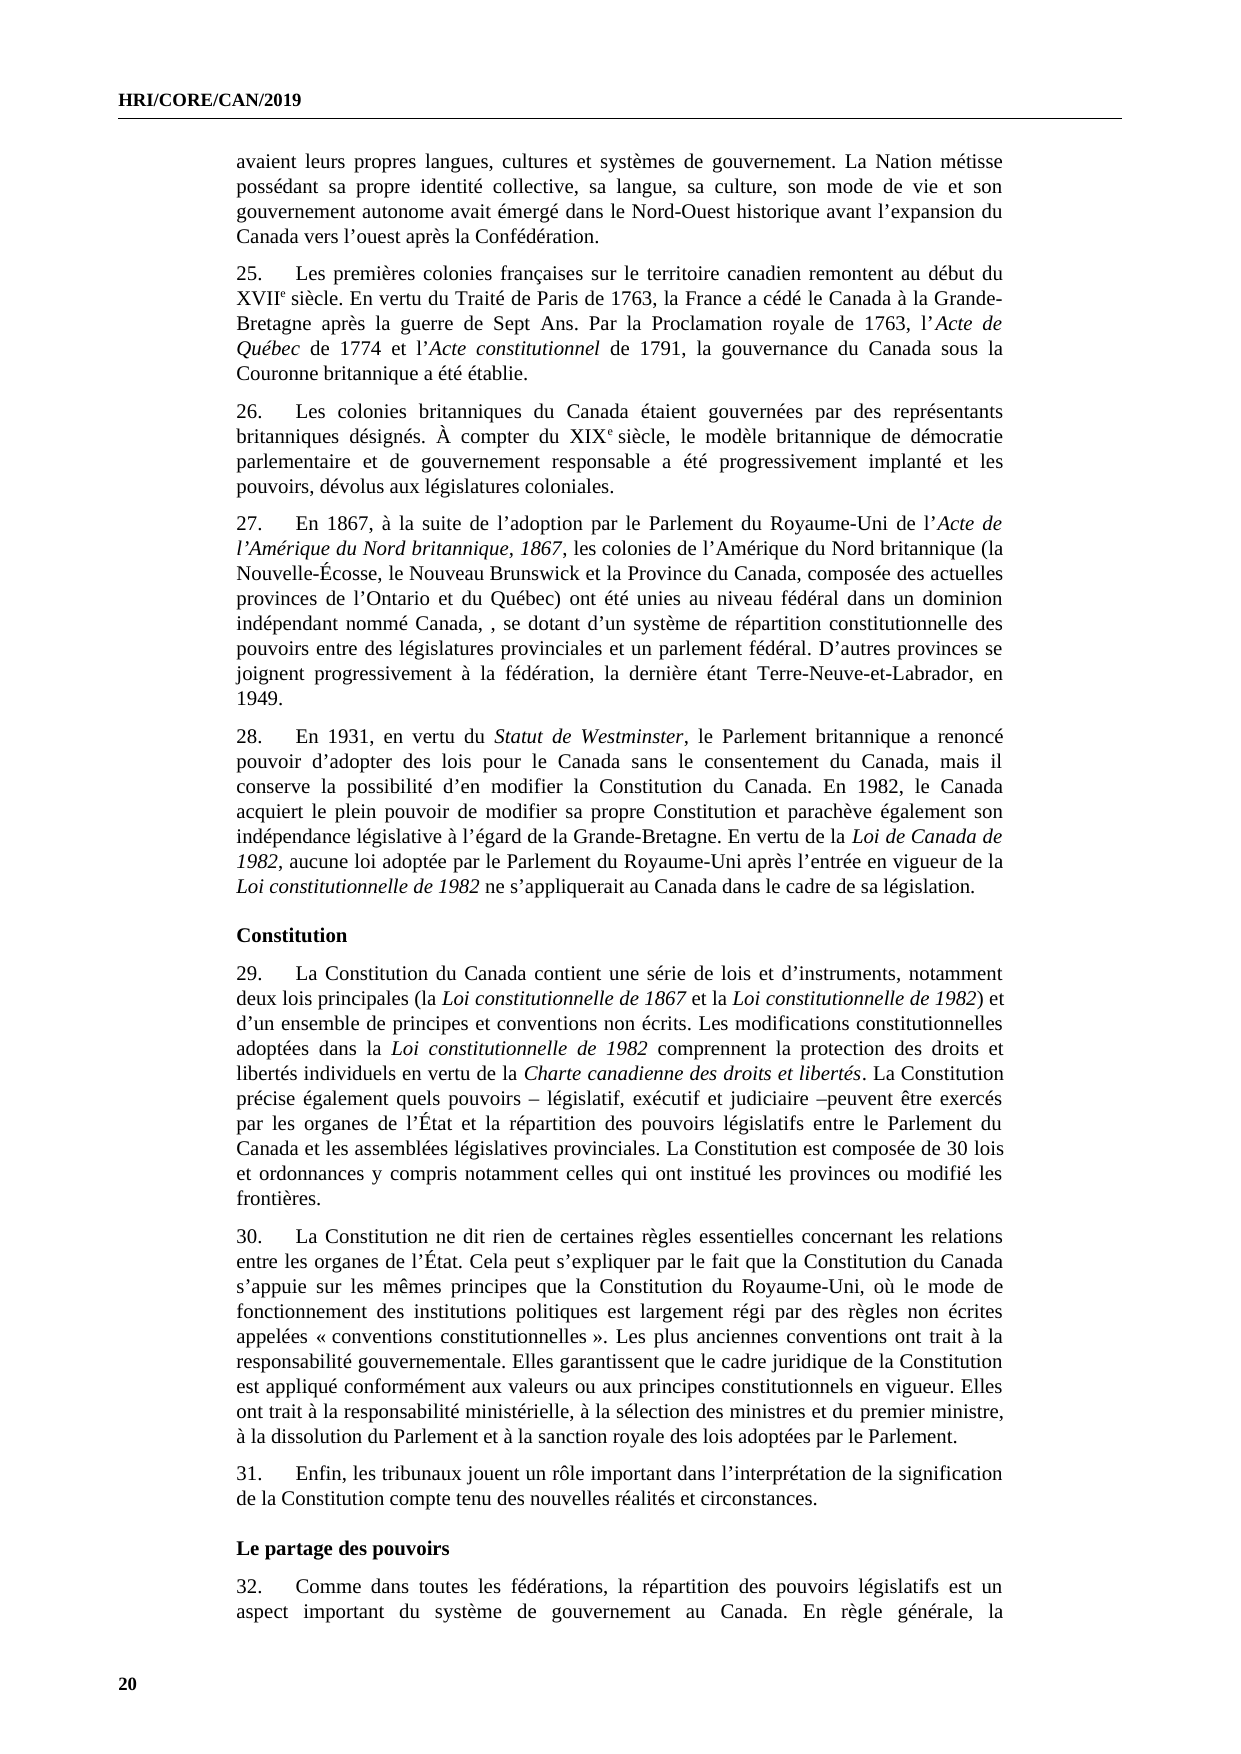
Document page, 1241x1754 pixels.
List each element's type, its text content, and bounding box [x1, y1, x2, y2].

text 24. Les peuples autochtones ont été les premiers habitants de ce qui est aujourd’hui le Canada. Des siècles avant que les Européens commencent à s’établir en Amérique du Nord, les explorateurs ont trouvé des sociétés inuites et des Premières Nations prospères qui avaient leurs propres langues, cultures et systèmes de gouvernement. La Nation métisse possédant sa propre identité collective, sa langue, sa culture, son mode de vie et son gouvernement autonome avait émergé dans le Nord-Ouest historique avant l’expansion du Canada vers l’ouest après la Confédération. [236, 148, 1004, 248]
text 31. Enfin, les tribunaux jouent un rôle important dans l’interprétation de la signification de la Constitution compte tenu des nouvelles réalités et circonstances. [236, 1460, 1004, 1510]
text 27. En 1867, à la suite de l’adoption par le Parlement du Royaume-Uni de l’Acte de l’Amérique du Nord britannique, 1867, les colonies de l’Amérique du Nord britannique (la Nouvelle-Écosse, le Nouveau Brunswick et la Province du Canada, composée des actuelles provinces de l’Ontario et du Québec) ont été unies au niveau fédéral dans un dominion indépendant nommé Canada, , se dotant d’un système de répartition constitutionnelle des pouvoirs entre des législatures provinciales et un parlement fédéral. D’autres provinces se joignent progressivement à la fédération, la dernière étant Terre-Neuve-et-Labrador, en 1949. [236, 510, 1004, 710]
text 26. Les colonies britanniques du Canada étaient gouvernées par des représentants britanniques désignés. À compter du XIXe siècle, le modèle britannique de démocratie parlementaire et de gouvernement responsable a été progressivement implanté et les pouvoirs, dévolus aux législatures coloniales. [236, 398, 1004, 498]
text 30. La Constitution ne dit rien de certaines règles essentielles concernant les relations entre les organes de l’État. Cela peut s’expliquer par le fait que la Constitution du Canada s’appuie sur les mêmes principes que la Constitution du Royaume-Uni, où le mode de fonctionnement des institutions politiques est largement régi par des règles non écrites appelées « conventions constitutionnelles ». Les plus anciennes conventions ont trait à la responsabilité gouvernementale. Elles garantissent que le cadre juridique de la Constitution est appliqué conformément aux valeurs ou aux principes constitutionnels en vigueur. Elles ont trait à la responsabilité ministérielle, à la sélection des ministres et du premier ministre, à la dissolution du Parlement et à la sanction royale des lois adoptées par le Parlement. [236, 1223, 1004, 1448]
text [236, 1573, 1004, 1623]
text Le partage des pouvoirs [118, 1535, 1004, 1560]
text Constitution [118, 923, 1004, 948]
text 25. Les premières colonies françaises sur le territoire canadien remontent au début du XVIIe siècle. En vertu du Traité de Paris de 1763, la France a cédé le Canada à la Grande-Bretagne après la guerre de Sept Ans. Par la Proclamation royale de 1763, l’Acte de Québec de 1774 et l’Acte constitutionnel de 1791, la gouvernance du Canada sous la Couronne britannique a été établie. [236, 260, 1004, 385]
text 29. La Constitution du Canada contient une série de lois et d’instruments, notamment deux lois principales (la Loi constitutionnelle de 1867 et la Loi constitutionnelle de 1982) et d’un ensemble de principes et conventions non écrits. Les modifications constitutionnelles adoptées dans la Loi constitutionnelle de 1982 comprennent la protection des droits et libertés individuels en vertu de la Charte canadienne des droits et libertés. La Constitution précise également quels pouvoirs – législatif, exécutif et judiciaire –peuvent être exercés par les organes de l’État et la répartition des pouvoirs législatifs entre le Parlement du Canada et les assemblées législatives provinciales. La Constitution est composée de 30 lois et ordonnances y compris notamment celles qui ont institué les provinces ou modifié les frontières. [236, 960, 1004, 1210]
text 28. En 1931, en vertu du Statut de Westminster, le Parlement britannique a renoncé pouvoir d’adopter des lois pour le Canada sans le consentement du Canada, mais il conserve la possibilité d’en modifier la Constitution du Canada. En 1982, le Canada acquiert le plein pouvoir de modifier sa propre Constitution et parachève également son indépendance législative à l’égard de la Grande-Bretagne. En vertu de la Loi de Canada de 1982, aucune loi adoptée par le Parlement du Royaume-Uni après l’entrée en vigueur de la Loi constitutionnelle de 1982 ne s’appliquerait au Canada dans le cadre de sa législation. [236, 723, 1004, 898]
